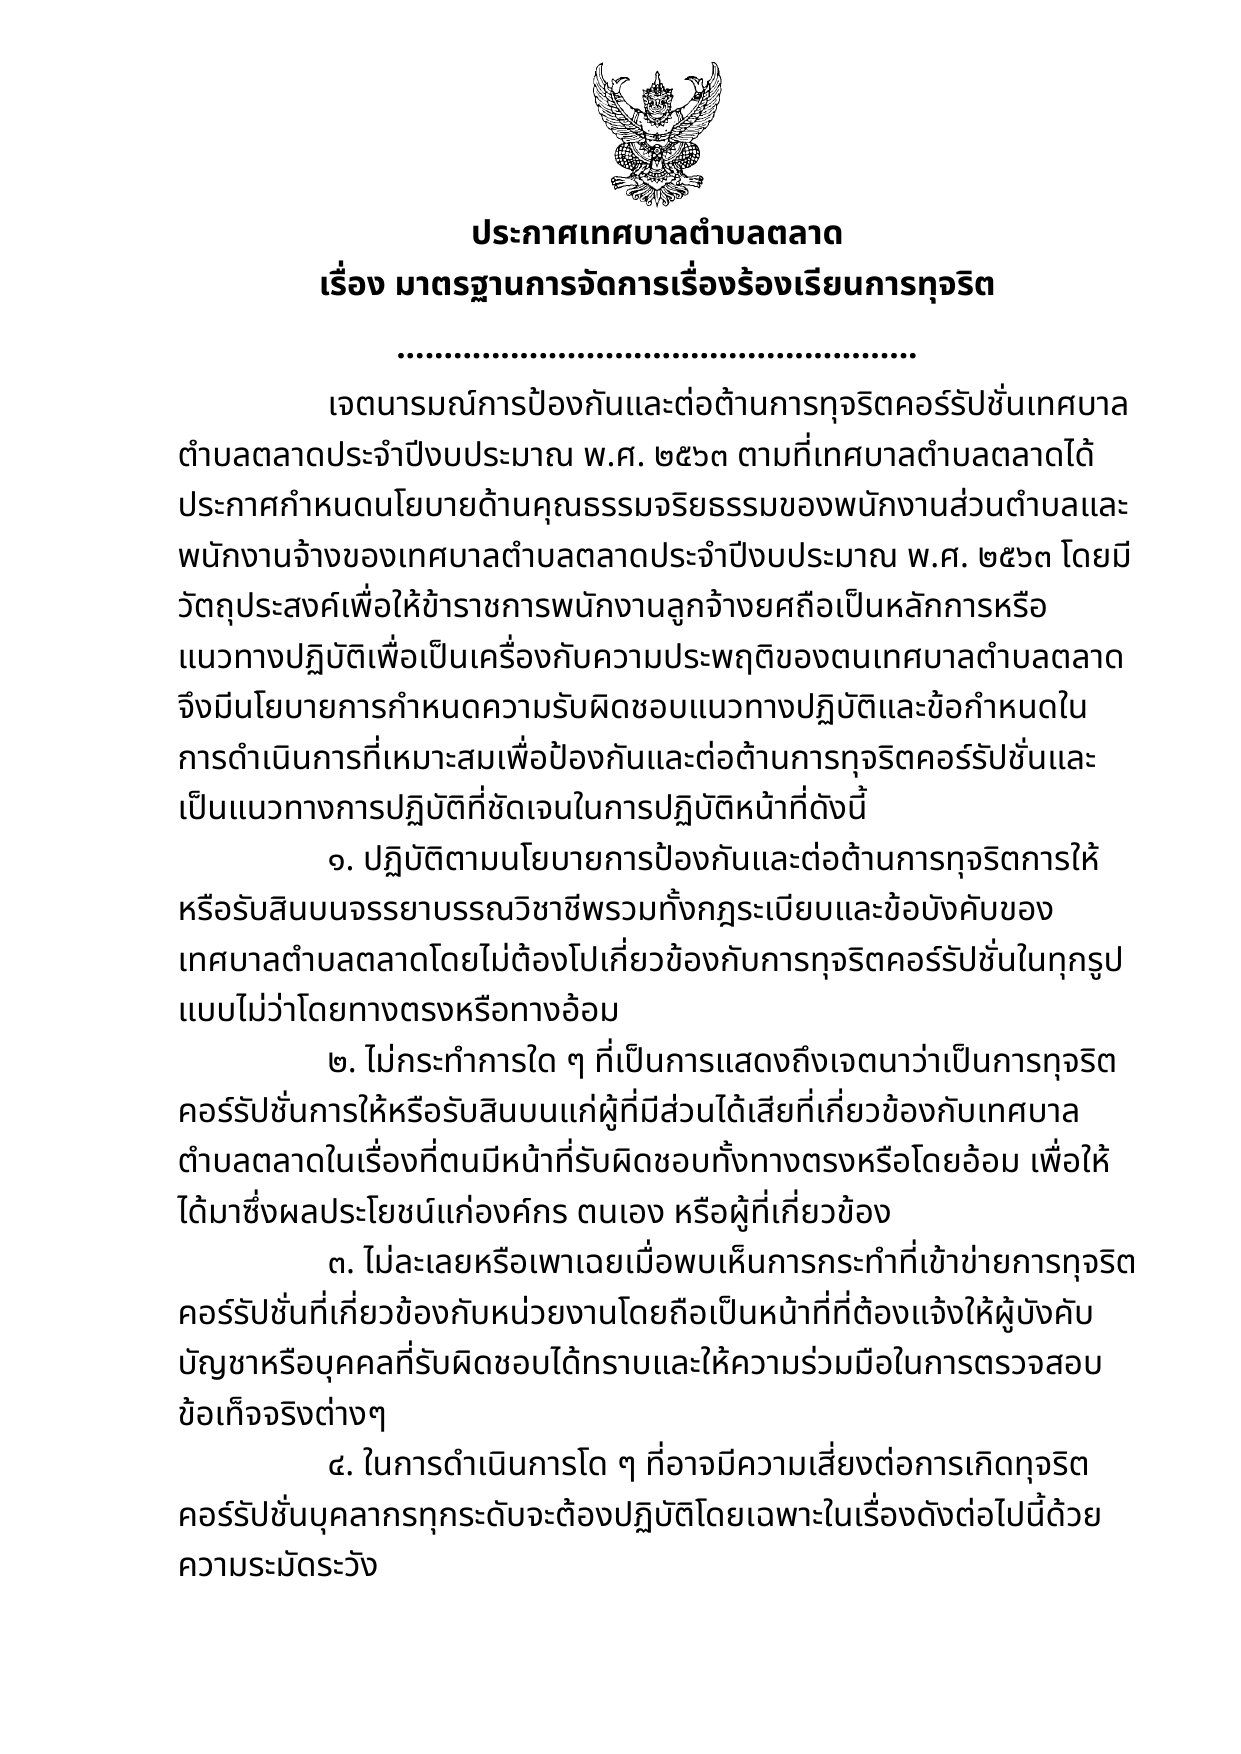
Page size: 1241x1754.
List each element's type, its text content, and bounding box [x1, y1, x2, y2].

text ....................................................... [177, 322, 1137, 368]
text เจตนารมณ์การป้องกันและต่อต้านการทุจริตคอร์รัปชั่นเทศบาลตำบลตลาดประจำปีงบประมาณ พ.ศ. ๒๕๖๓ ตามที่เทศบาลตำบลตลาดได้ประกาศกำหนดนโยบายด้านคุณธรรมจริยธรรมของพนักงานส่วนตำบลและพนักงานจ้างของเทศบาลตำบลตลาดประจำปีงบประมาณ พ.ศ. ๒๕๖๓ โดยมีวัตถุประสงค์เพื่อให้ข้าราชการพนักงานลูกจ้างยศถือเป็นหลักการหรือแนวทางปฏิบัติเพื่อเป็นเครื่องกับความประพฤติของตนเทศบาลตำบลตลาดจึงมีนโยบายการกำหนดความรับผิดชอบแนวทางปฏิบัติและข้อกำหนดในการดำเนินการที่เหมาะสมเพื่อป้องกันและต่อต้านการทุจริตคอร์รัปชั่นและเป็นแนวทางการปฏิบัติที่ชัดเจนในการปฏิบัติหน้าที่ดังนี้ [177, 380, 1137, 834]
text ๓. ไม่ละเลยหรือเพาเฉยเมื่อพบเห็นการกระทำที่เข้าข่ายการทุจริตคอร์รัปชั่นที่เกี่ยวข้องกับหน่วยงานโดยถือเป็นหน้าที่ที่ต้องแจ้งให้ผู้บังคับบัญชาหรือบุคคลที่รับผิดชอบได้ทราบและให้ความร่วมมือในการตรวจสอบข้อเท็จจริงต่างๆ [177, 1238, 1137, 1440]
text ๔. ในการดำเนินการโด ๆ ที่อาจมีความเสี่ยงต่อการเกิดทุจริตคอร์รัปชั่นบุคลากรทุกระดับจะต้องปฏิบัติโดยเฉพาะในเรื่องดังต่อไปนี้ด้วยความระมัดระวัง [177, 1440, 1137, 1592]
picture [591, 61, 723, 209]
text เรื่อง มาตรฐานการจัดการเรื่องร้องเรียนการทุจริต [177, 259, 1137, 310]
text ๒. ไม่กระทำการใด ๆ ที่เป็นการแสดงถึงเจตนาว่าเป็นการทุจริตคอร์รัปชั่นการให้หรือรับสินบนแก่ผู้ที่มีส่วนได้เสียที่เกี่ยวข้องกับเทศบาลตำบลตลาดในเรื่องที่ตนมีหน้าที่รับผิดชอบทั้งทางตรงหรือโดยอ้อม เพื่อให้ได้มาซึ่งผลประโยชน์แก่องค์กร ตนเอง หรือผู้ที่เกี่ยวข้อง [177, 1036, 1137, 1238]
text ๑. ปฏิบัติตามนโยบายการป้องกันและต่อต้านการทุจริตการให้หรือรับสินบนจรรยาบรรณวิชาชีพรวมทั้งกฎระเบียบและข้อบังคับของเทศบาลตำบลตลาดโดยไม่ต้องโปเกี่ยวข้องกับการทุจริตคอร์รัปชั่นในทุกรูปแบบไม่ว่าโดยทางตรงหรือทางอ้อม [177, 834, 1137, 1036]
text ประกาศเทศบาลตำบลตลาด [177, 209, 1137, 259]
